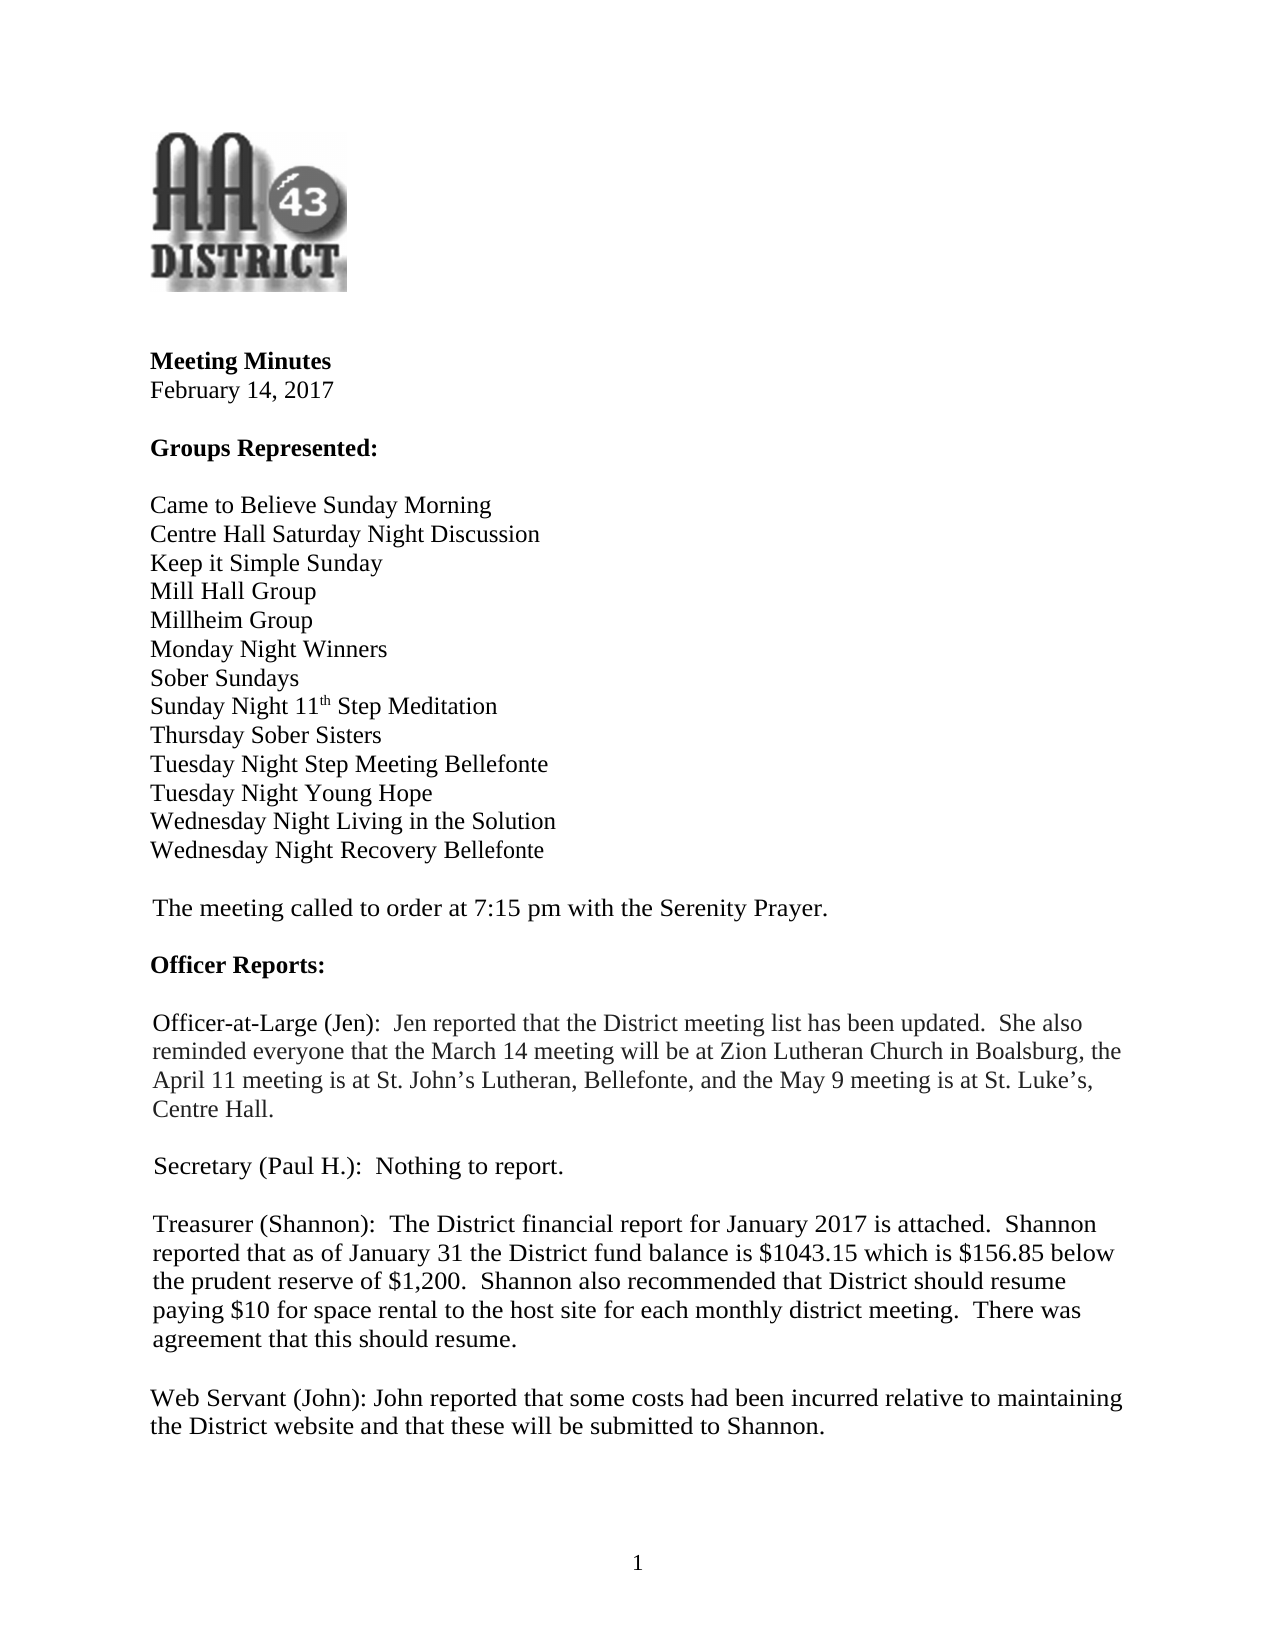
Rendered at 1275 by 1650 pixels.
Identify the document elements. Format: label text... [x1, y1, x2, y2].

text February 14, 2017 [150, 375, 1125, 404]
text Tuesday Night Step Meeting Bellefonte [150, 749, 1125, 778]
text Treasurer (Shannon): The District financial report for January 2017 is attached. Shannon reported that as of January 31 the District fund balance is $1043.15 which is $156.85 below the prudent reserve of $1,200. Shannon also recommended that District should resume paying $10 for space rental to the host site for each monthly district meeting. There was agreement that this should resume. [152, 1209, 1125, 1353]
text Wednesday Night Living in the Solution [150, 806, 1125, 835]
text Tuesday Night Young Hope [150, 778, 1125, 806]
text Officer Reports: [150, 950, 1125, 979]
text Monday Night Winners [150, 634, 1125, 663]
text Sunday Night 11th Step Meditation [150, 691, 1125, 720]
text Secretary (Paul H.): Nothing to report. [152, 1151, 1125, 1180]
text Keep it Simple Sunday [150, 548, 1125, 576]
text Officer-at-Large (Jen): Jen reported that the District meeting list has been updated. She also reminded everyone that the March 14 meeting will be at Zion Lutheran Church in Boalsburg, the April 11 meeting is at St. John’s Lutheran, Bellefonte, and the May 9 meeting is at St. Luke’s, Centre Hall. [152, 1008, 1125, 1123]
text Millheim Group [150, 605, 1125, 634]
text Thursday Sober Sisters [150, 720, 1125, 749]
text Mill Hall Group [150, 576, 1125, 605]
text Meeting Minutes [150, 346, 1125, 375]
text Wednesday Night Recovery Bellefonte [150, 835, 1125, 864]
text Sober Sundays [150, 663, 1125, 691]
text Groups Represented: [150, 433, 1125, 461]
text Web Servant (John): John reported that some costs had been incurred relative to maintaining the District website and that these will be submitted to Shannon. [150, 1383, 1125, 1440]
text Came to Believe Sunday Morning [150, 490, 1125, 519]
text Centre Hall Saturday Night Discussion [150, 519, 1125, 548]
text The meeting called to order at 7:15 pm with the Serenity Prayer. [152, 893, 1125, 921]
picture [150, 132, 347, 292]
